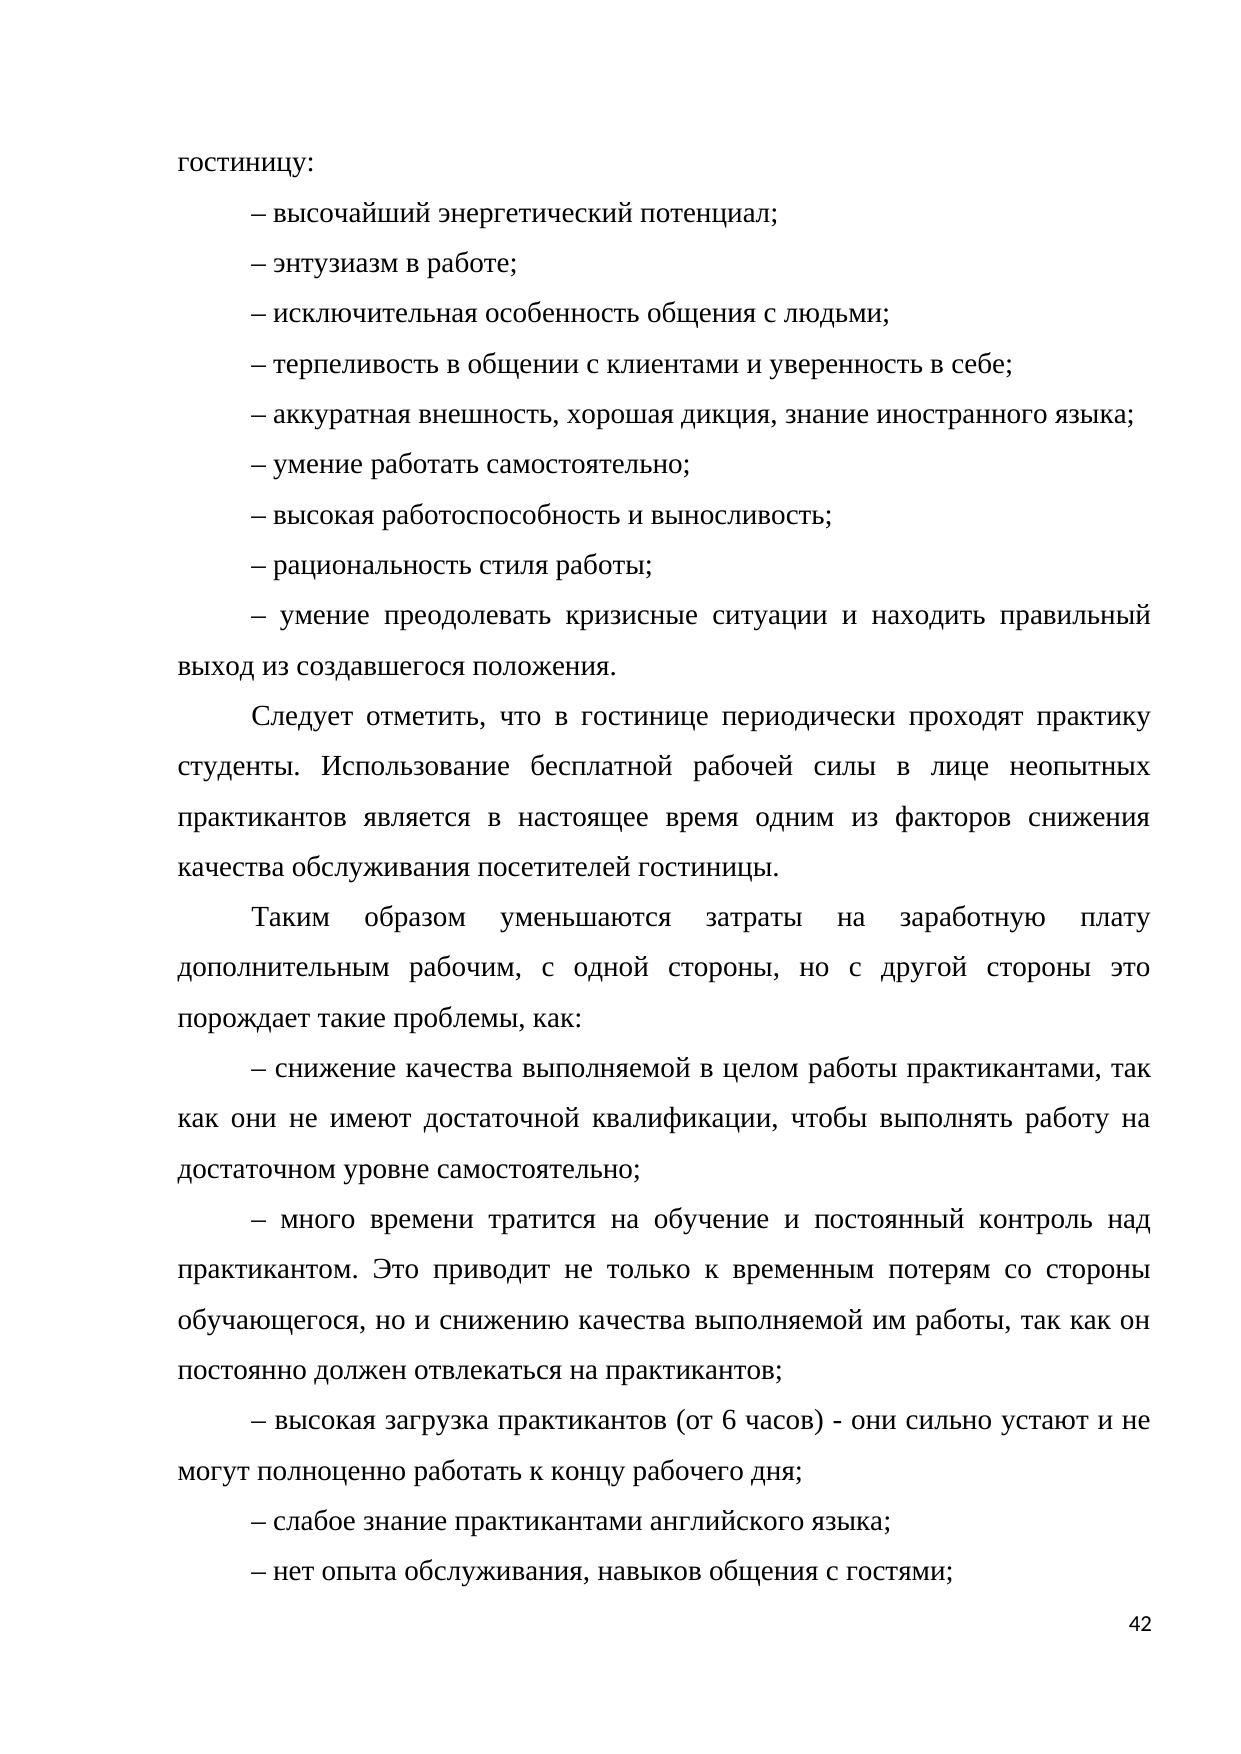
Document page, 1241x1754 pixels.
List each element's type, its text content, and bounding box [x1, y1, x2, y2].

text – терпеливость в общении с клиентами и уверенность в себе; [177, 346, 1152, 379]
text – умение работать самостоятельно; [177, 446, 1152, 480]
text – много времени тратится на обучение и постоянный контроль над практикантом. Это приводит не только к временным потерям со стороны обучающегося, но и снижению качества выполняемой им работы, так как он постоянно должен отвлекаться на практикантов; [177, 1201, 1152, 1386]
text – высочайший энергетический потенциал; [177, 195, 1152, 228]
text – высокая загрузка практикантов (от 6 часов) - они сильно устают и не могут полноценно работать к концу рабочего дня; [177, 1402, 1152, 1486]
text – исключительная особенность общения с людьми; [177, 296, 1152, 329]
text – высокая работоспособность и выносливость; [177, 497, 1152, 530]
text – нет опыта обслуживания, навыков общения с гостями; [177, 1553, 1152, 1587]
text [177, 144, 1152, 178]
text – слабое знание практикантами английского языка; [177, 1503, 1152, 1537]
text – снижение качества выполняемой в целом работы практикантами, так как они не имеют достаточной квалификации, чтобы выполнять работу на достаточном уровне самостоятельно; [177, 1050, 1152, 1184]
text – рациональность стиля работы; [177, 547, 1152, 581]
text – аккуратная внешность, хорошая дикция, знание иностранного языка; [177, 396, 1152, 430]
text – умение преодолевать кризисные ситуации и находить правильный выход из создавшегося положения. [177, 597, 1152, 681]
text Таким образом уменьшаются затраты на заработную плату дополнительным рабочим, с одной стороны, но с другой стороны это порождает такие проблемы, как: [177, 899, 1152, 1033]
text Следует отметить, что в гостинице периодически проходят практику студенты. Использование бесплатной рабочей силы в лице неопытных практикантов является в настоящее время одним из факторов снижения качества обслуживания посетителей гостиницы. [177, 698, 1152, 882]
text – энтузиазм в работе; [177, 245, 1152, 279]
